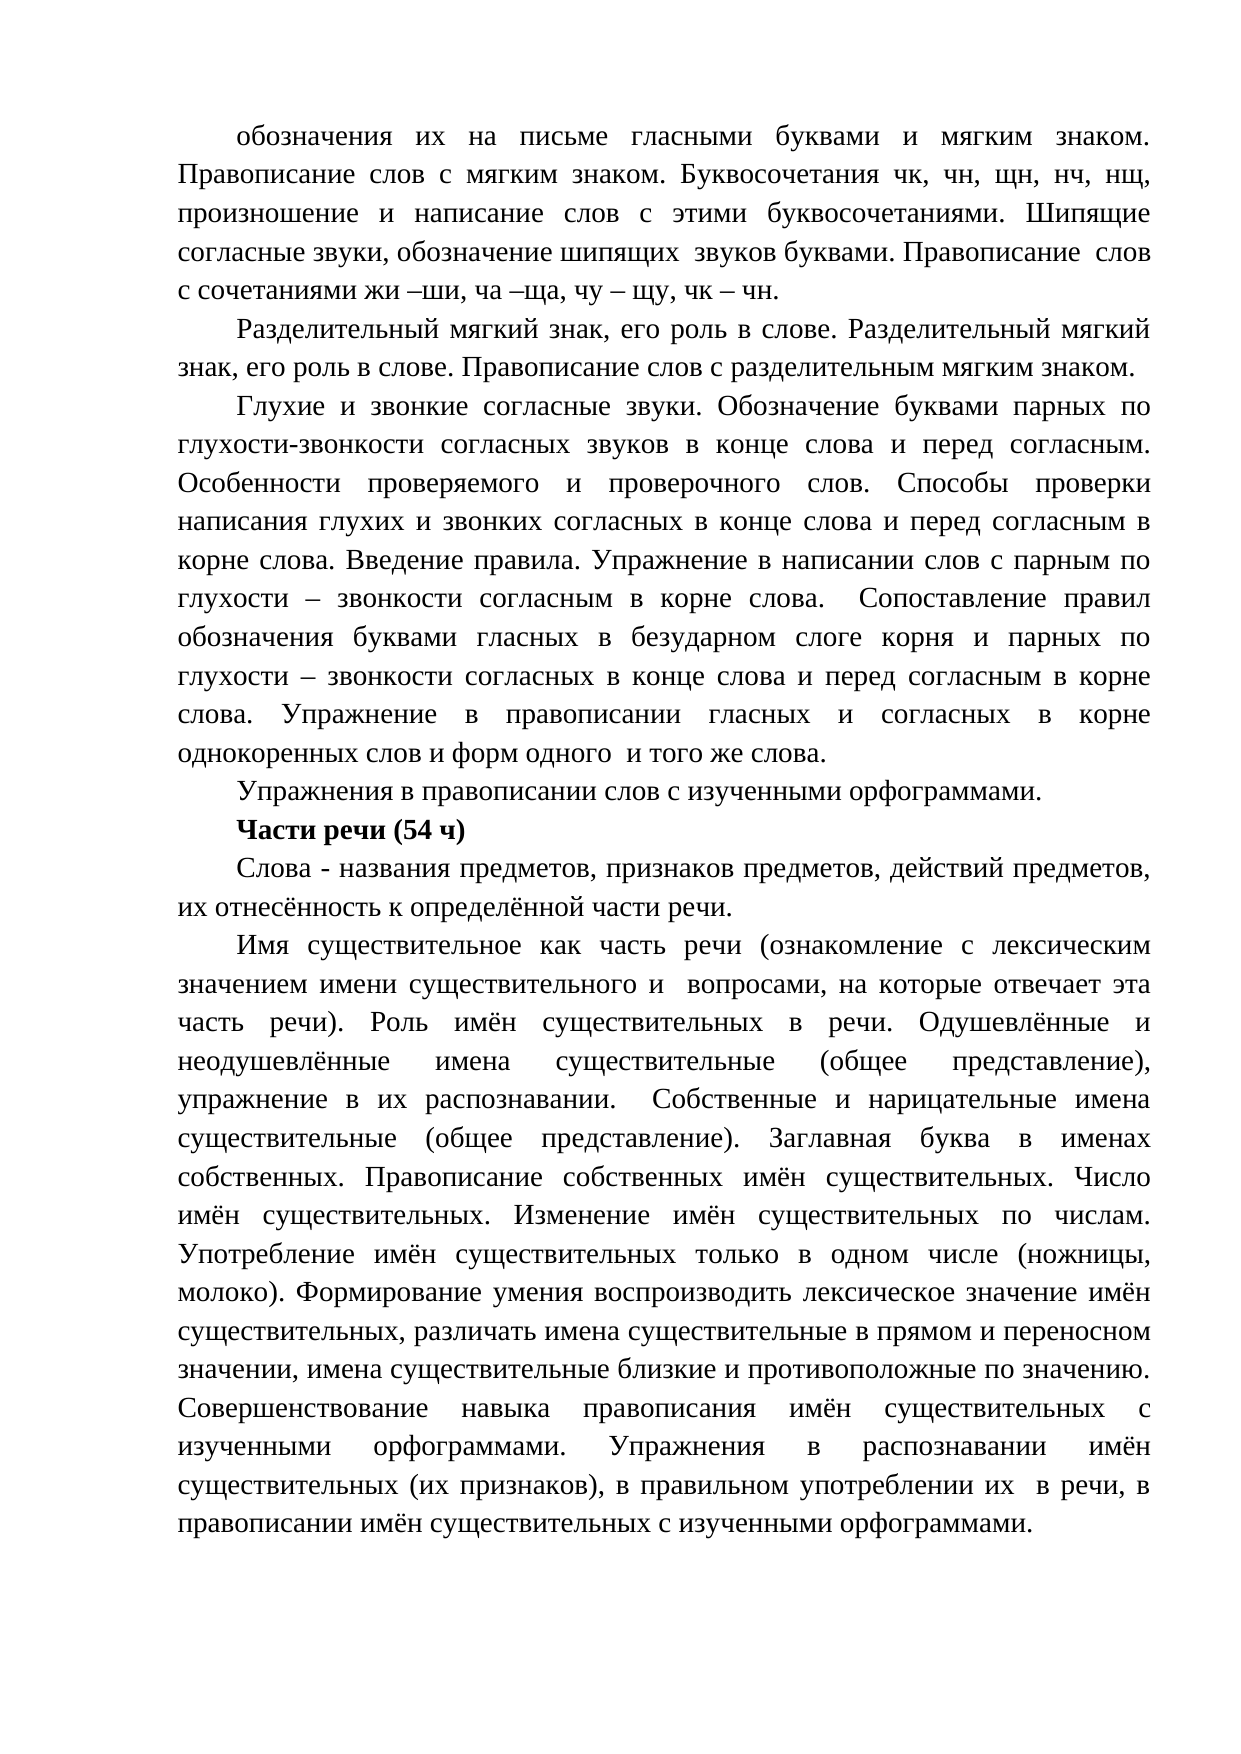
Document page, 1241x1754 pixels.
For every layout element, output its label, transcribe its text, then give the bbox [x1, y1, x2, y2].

text Глухие и звонкие согласные звуки. Обозначение буквами парных по глухости-звонкости согласных звуков в конце слова и перед согласным. Особенности проверяемого и проверочного слов. Способы проверки написания глухих и звонких согласных в конце слова и перед согласным в корне слова. Введение правила. Упражнение в написании слов с парным по глухости – звонкости согласным в корне слова. Сопоставление правил обозначения буквами гласных в безударном слоге корня и парных по глухости – звонкости согласных в конце слова и перед согласным в корне слова. Упражнение в правописании гласных и согласных в корне однокоренных слов и форм одного и того же слова. [177, 388, 1152, 768]
text Разделительный мягкий знак, его роль в слове. Разделительный мягкий знак, его роль в слове. Правописание слов с разделительным мягким знаком. [177, 311, 1152, 383]
text Упражнения в правописании слов с изученными орфограммами. [177, 773, 1152, 807]
text Имя существительное как часть речи (ознакомление с лексическим значением имени существительного и вопросами, на которые отвечает эта часть речи). Роль имён существительных в речи. Одушевлённые и неодушевлённые имена существительные (общее представление), упражнение в их распознавании. Собственные и нарицательные имена существительные (общее представление). Заглавная буква в именах собственных. Правописание собственных имён существительных. Число имён существительных. Изменение имён существительных по числам. Употребление имён существительных только в одном числе (ножницы, молоко). Формирование умения воспроизводить лексическое значение имён существительных, различать имена существительные в прямом и переносном значении, имена существительные близкие и противоположные по значению. Совершенствование навыка правописания имён существительных с изученными орфограммами. Упражнения в распознавании имён существительных (их признаков), в правильном употреблении их в речи, в правописании имён существительных с изученными орфограммами. [177, 927, 1152, 1539]
text обозначения их на письме гласными буквами и мягким знаком. Правописание слов с мягким знаком. Буквосочетания чк, чн, щн, нч, нщ, произношение и написание слов с этими буквосочетаниями. Шипящие согласные звуки, обозначение шипящих звуков буквами. Правописание слов с сочетаниями жи –ши, ча –ща, чу – щу, чк – чн. [177, 118, 1152, 306]
text Части речи (54 ч) [177, 812, 1152, 845]
text Слова - названия предметов, признаков предметов, действий предметов, их отнесённость к определённой части речи. [177, 850, 1152, 922]
